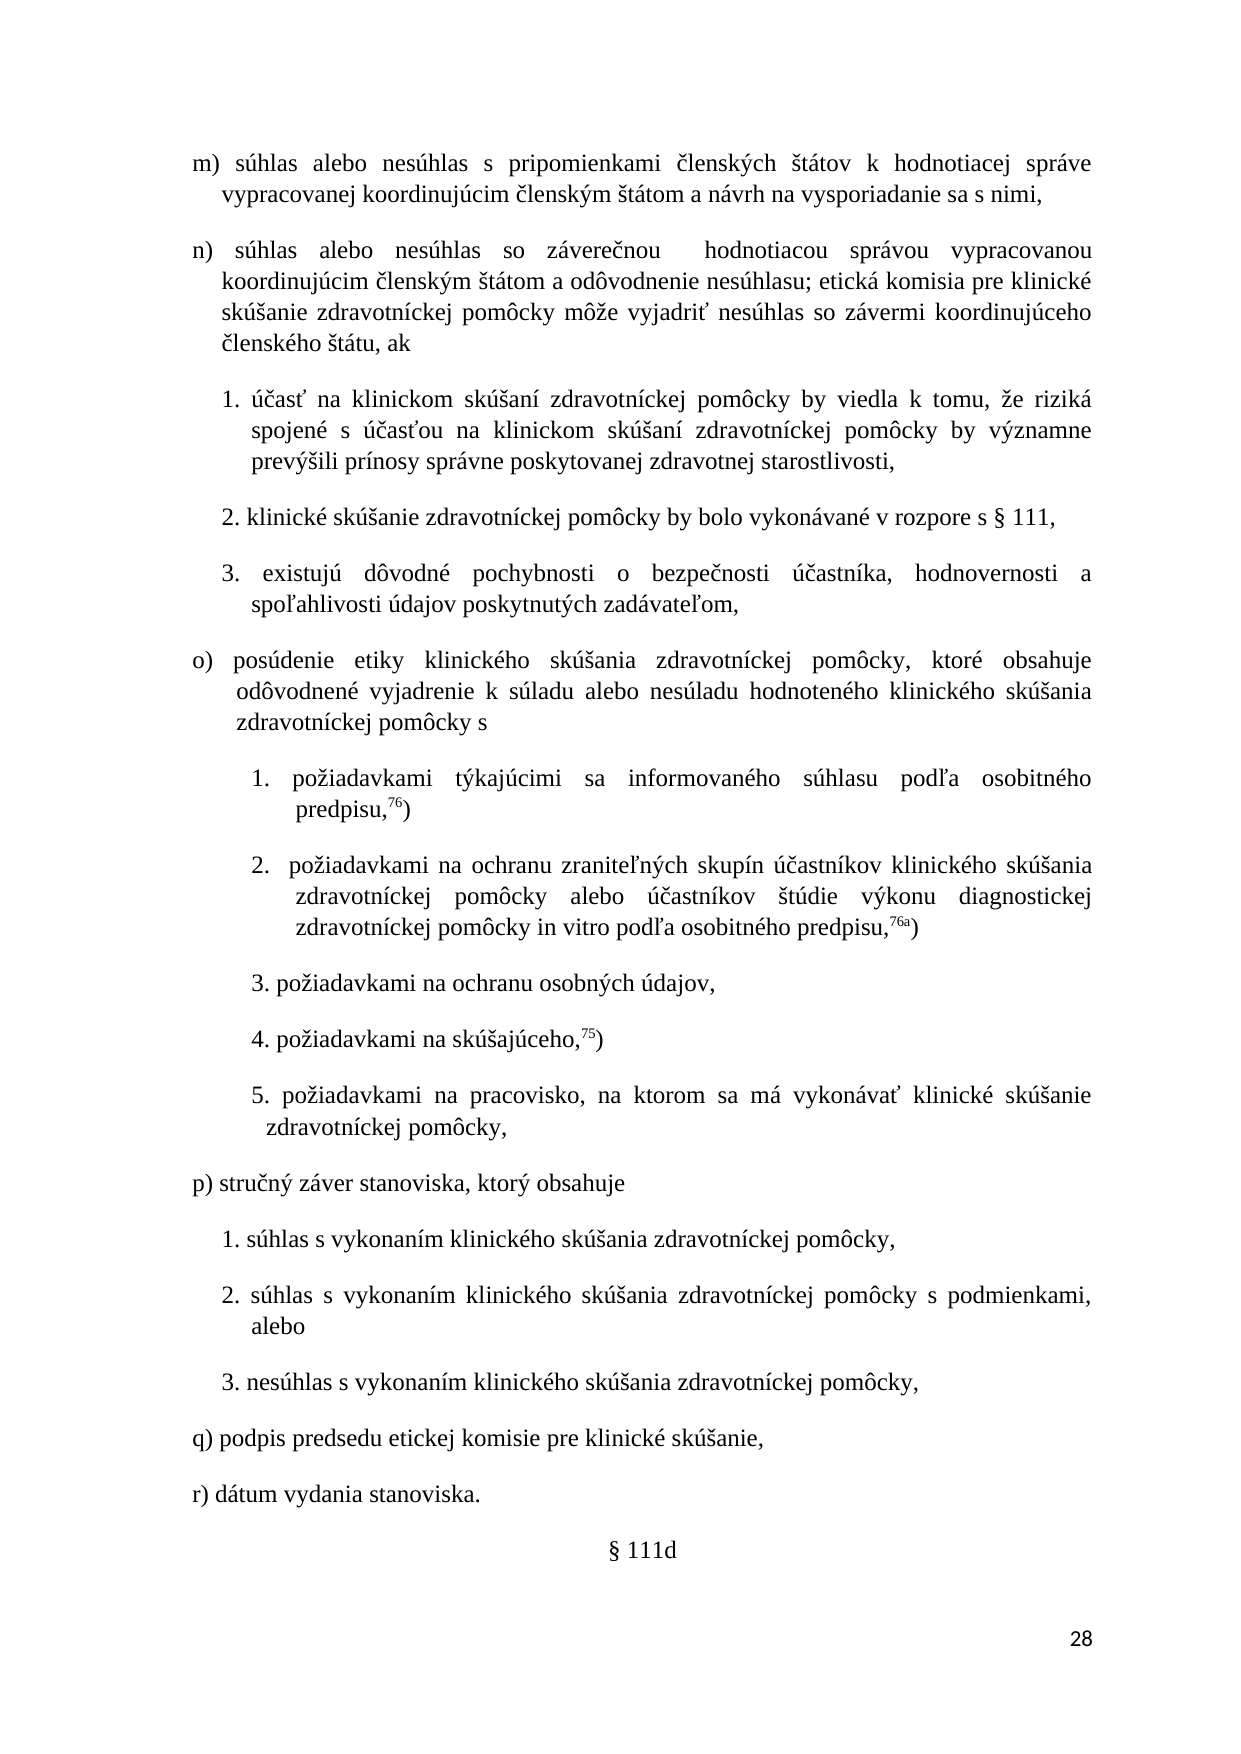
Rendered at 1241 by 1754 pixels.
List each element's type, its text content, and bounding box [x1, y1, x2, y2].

text 1. požiadavkami týkajúcimi sa informovaného súhlasu podľa osobitného predpisu,76) [251, 763, 1093, 823]
text 3. existujú dôvodné pochybnosti o bezpečnosti účastníka, hodnovernosti a spoľahlivosti údajov poskytnutých zadávateľom, [221, 558, 1093, 618]
text n) súhlas alebo nesúhlas so záverečnou hodnotiacou správou vypracovanou koordinujúcim členským štátom a odôvodnenie nesúhlasu; etická komisia pre klinické skúšanie zdravotníckej pomôcky môže vyjadriť nesúhlas so závermi koordinujúceho členského štátu, ak [192, 235, 1093, 357]
text r) dátum vydania stanoviska. [192, 1479, 1093, 1508]
text o) posúdenie etiky klinického skúšania zdravotníckej pomôcky, ktoré obsahuje odôvodnené vyjadrenie k súladu alebo nesúladu hodnoteného klinického skúšania zdravotníckej pomôcky s [192, 645, 1093, 736]
text 3. požiadavkami na ochranu osobných údajov, [251, 968, 1093, 997]
text § 111d [192, 1535, 1093, 1564]
text 2. klinické skúšanie zdravotníckej pomôcky by bolo vykonávané v rozpore s § 111, [192, 502, 1093, 531]
text 1. súhlas s vykonaním klinického skúšania zdravotníckej pomôcky, [221, 1224, 1093, 1252]
text 2. požiadavkami na ochranu zraniteľných skupín účastníkov klinického skúšania zdravotníckej pomôcky alebo účastníkov štúdie výkonu diagnostickej zdravotníckej pomôcky in vitro podľa osobitného predpisu,76a) [251, 850, 1093, 941]
text 4. požiadavkami na skúšajúceho,75) [251, 1024, 1093, 1053]
text 3. nesúhlas s vykonaním klinického skúšania zdravotníckej pomôcky, [221, 1367, 1093, 1396]
text m) súhlas alebo nesúhlas s pripomienkami členských štátov k hodnotiacej správe vypracovanej koordinujúcim členským štátom a návrh na vysporiadanie sa s nimi, [192, 148, 1093, 207]
text p) stručný záver stanoviska, ktorý obsahuje [192, 1168, 1093, 1196]
text 2. súhlas s vykonaním klinického skúšania zdravotníckej pomôcky s podmienkami, alebo [221, 1280, 1093, 1339]
text q) podpis predsedu etickej komisie pre klinické skúšanie, [192, 1423, 1093, 1452]
text 1. účasť na klinickom skúšaní zdravotníckej pomôcky by viedla k tomu, že riziká spojené s účasťou na klinickom skúšaní zdravotníckej pomôcky by významne prevýšili prínosy správne poskytovanej zdravotnej starostlivosti, [221, 384, 1093, 475]
text 5. požiadavkami na pracovisko, na ktorom sa má vykonávať klinické skúšanie zdravotníckej pomôcky, [251, 1081, 1093, 1140]
